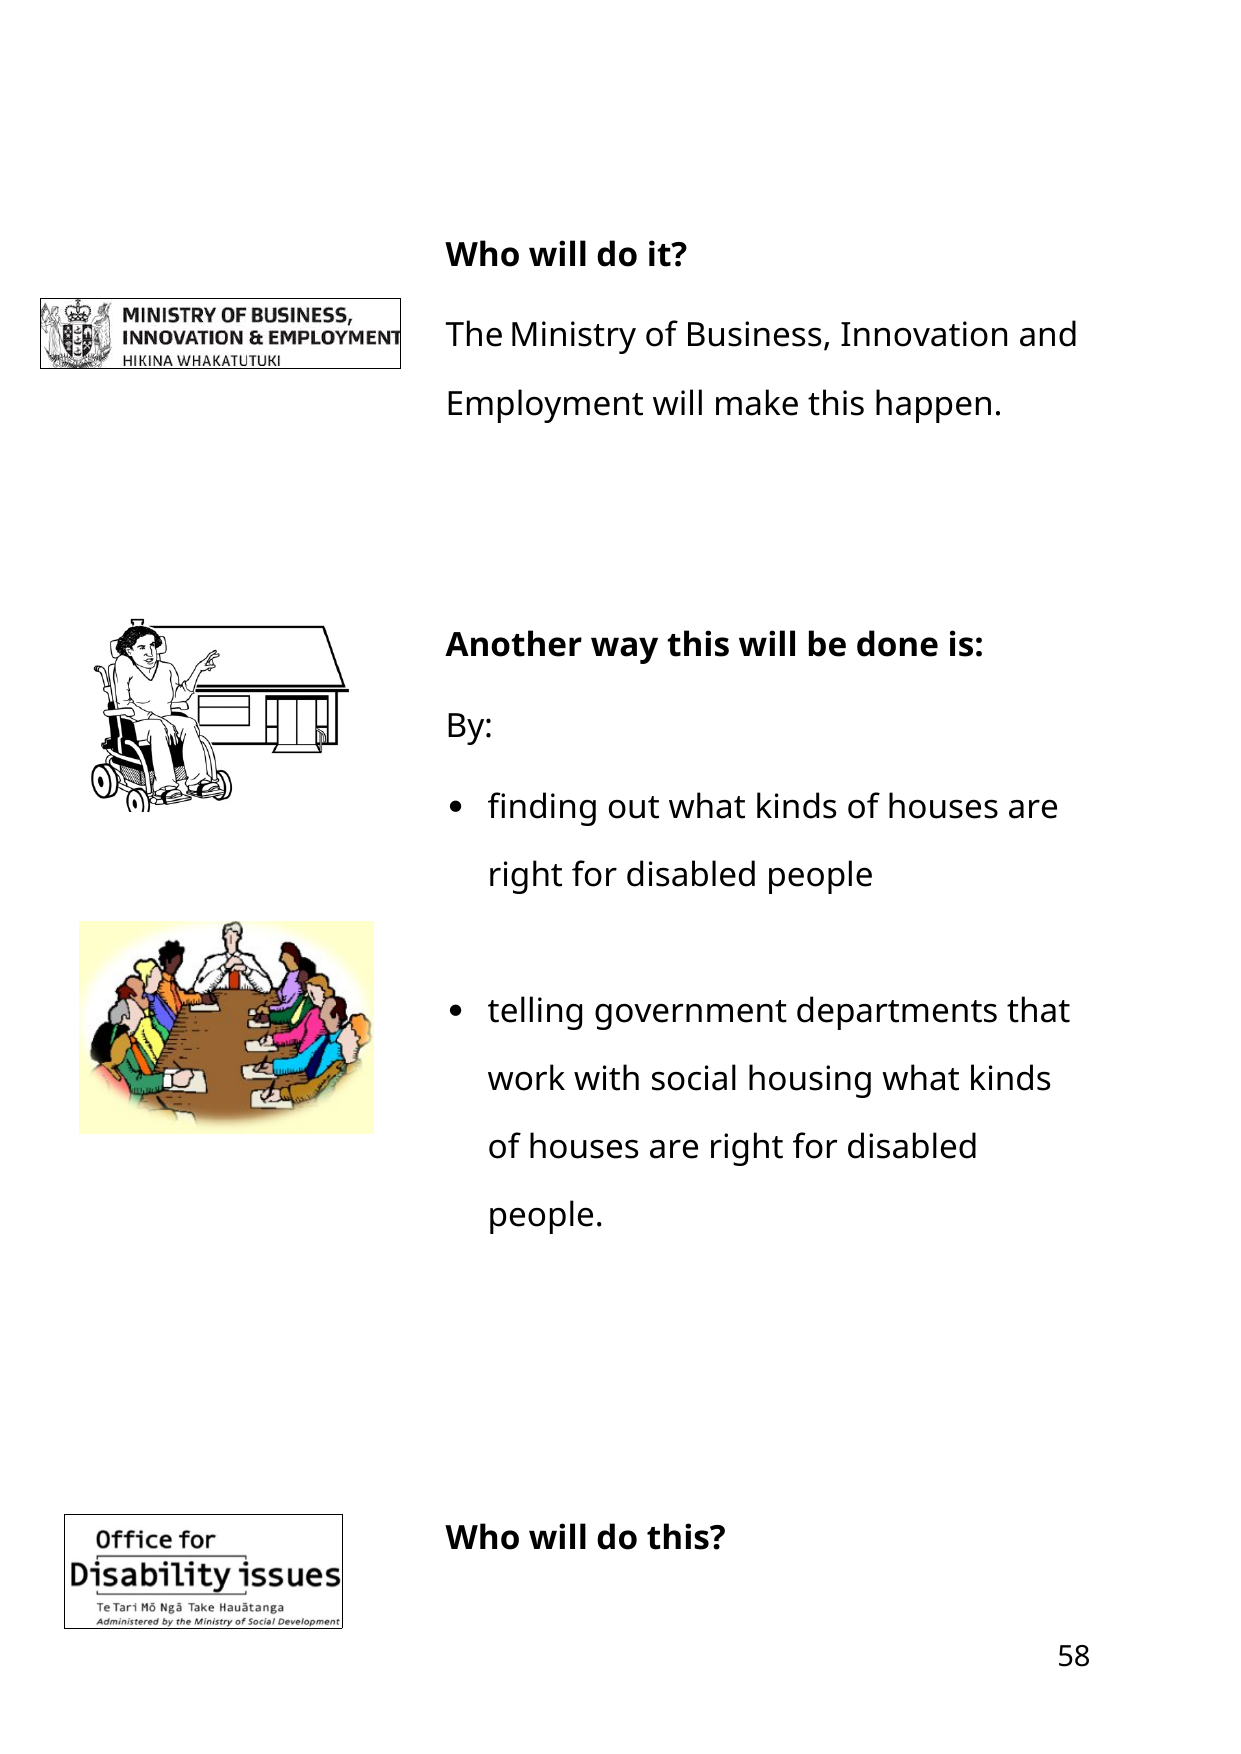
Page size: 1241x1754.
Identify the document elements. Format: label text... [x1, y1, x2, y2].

text Who will do this? [445, 1514, 1090, 1559]
picture [65, 1515, 342, 1628]
picture [89, 617, 350, 812]
text The Ministry of Business, Innovation and Employment will make this happen. [445, 311, 1090, 425]
list telling government departments that work with social housing what kinds of houses are right for disabled people. [450, 987, 1090, 1237]
picture [79, 921, 374, 1134]
text Another way this will be done is: [445, 621, 1090, 667]
text Who will do it? [445, 231, 1090, 276]
text By: [445, 702, 1090, 747]
picture [41, 299, 400, 368]
list finding out what kinds of houses are right for disabled people [450, 782, 1090, 896]
